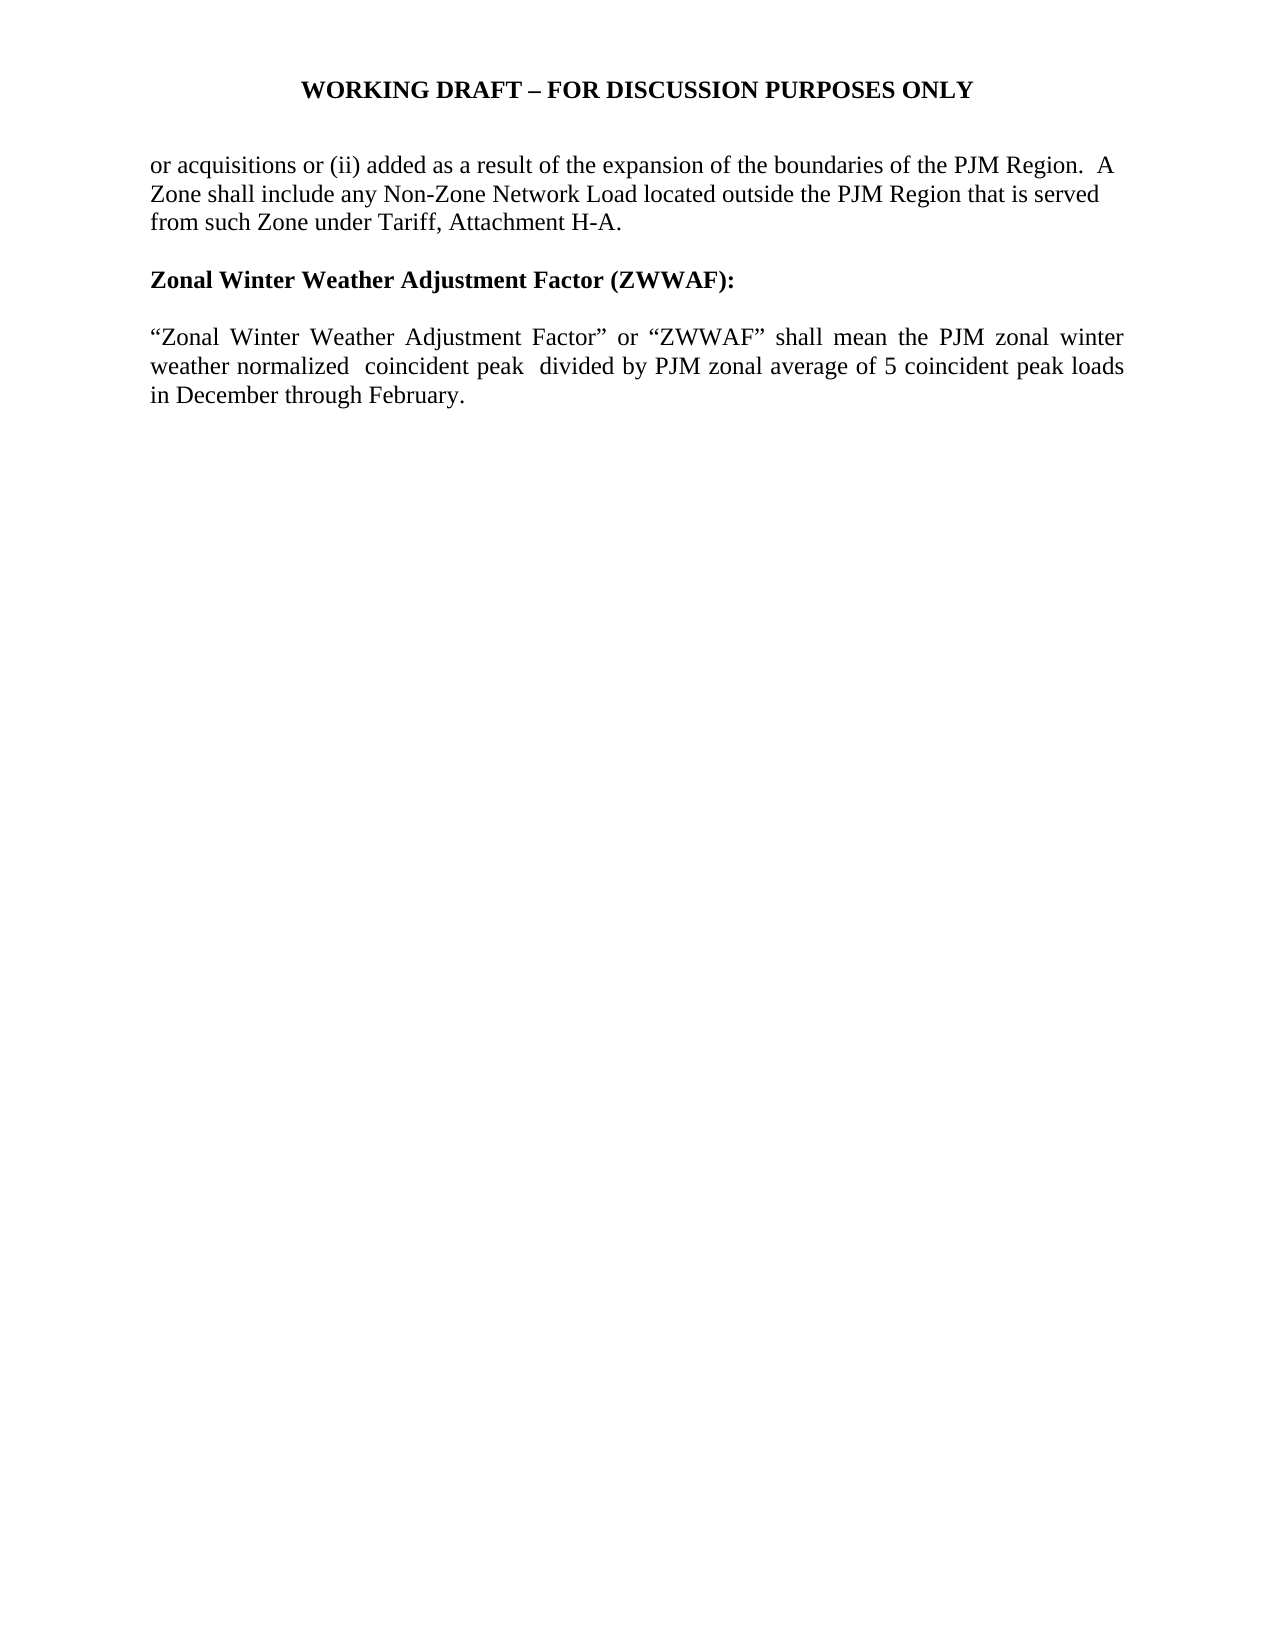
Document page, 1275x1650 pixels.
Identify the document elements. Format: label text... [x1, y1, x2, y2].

text “Zonal Winter Weather Adjustment Factor” or “ZWWAF” shall mean the PJM zonal winter weather normalized coincident peak divided by PJM zonal average of 5 coincident peak loads in December through February. [150, 322, 1125, 409]
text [150, 150, 1125, 236]
text Zonal Winter Weather Adjustment Factor (ZWWAF): [150, 265, 1125, 294]
